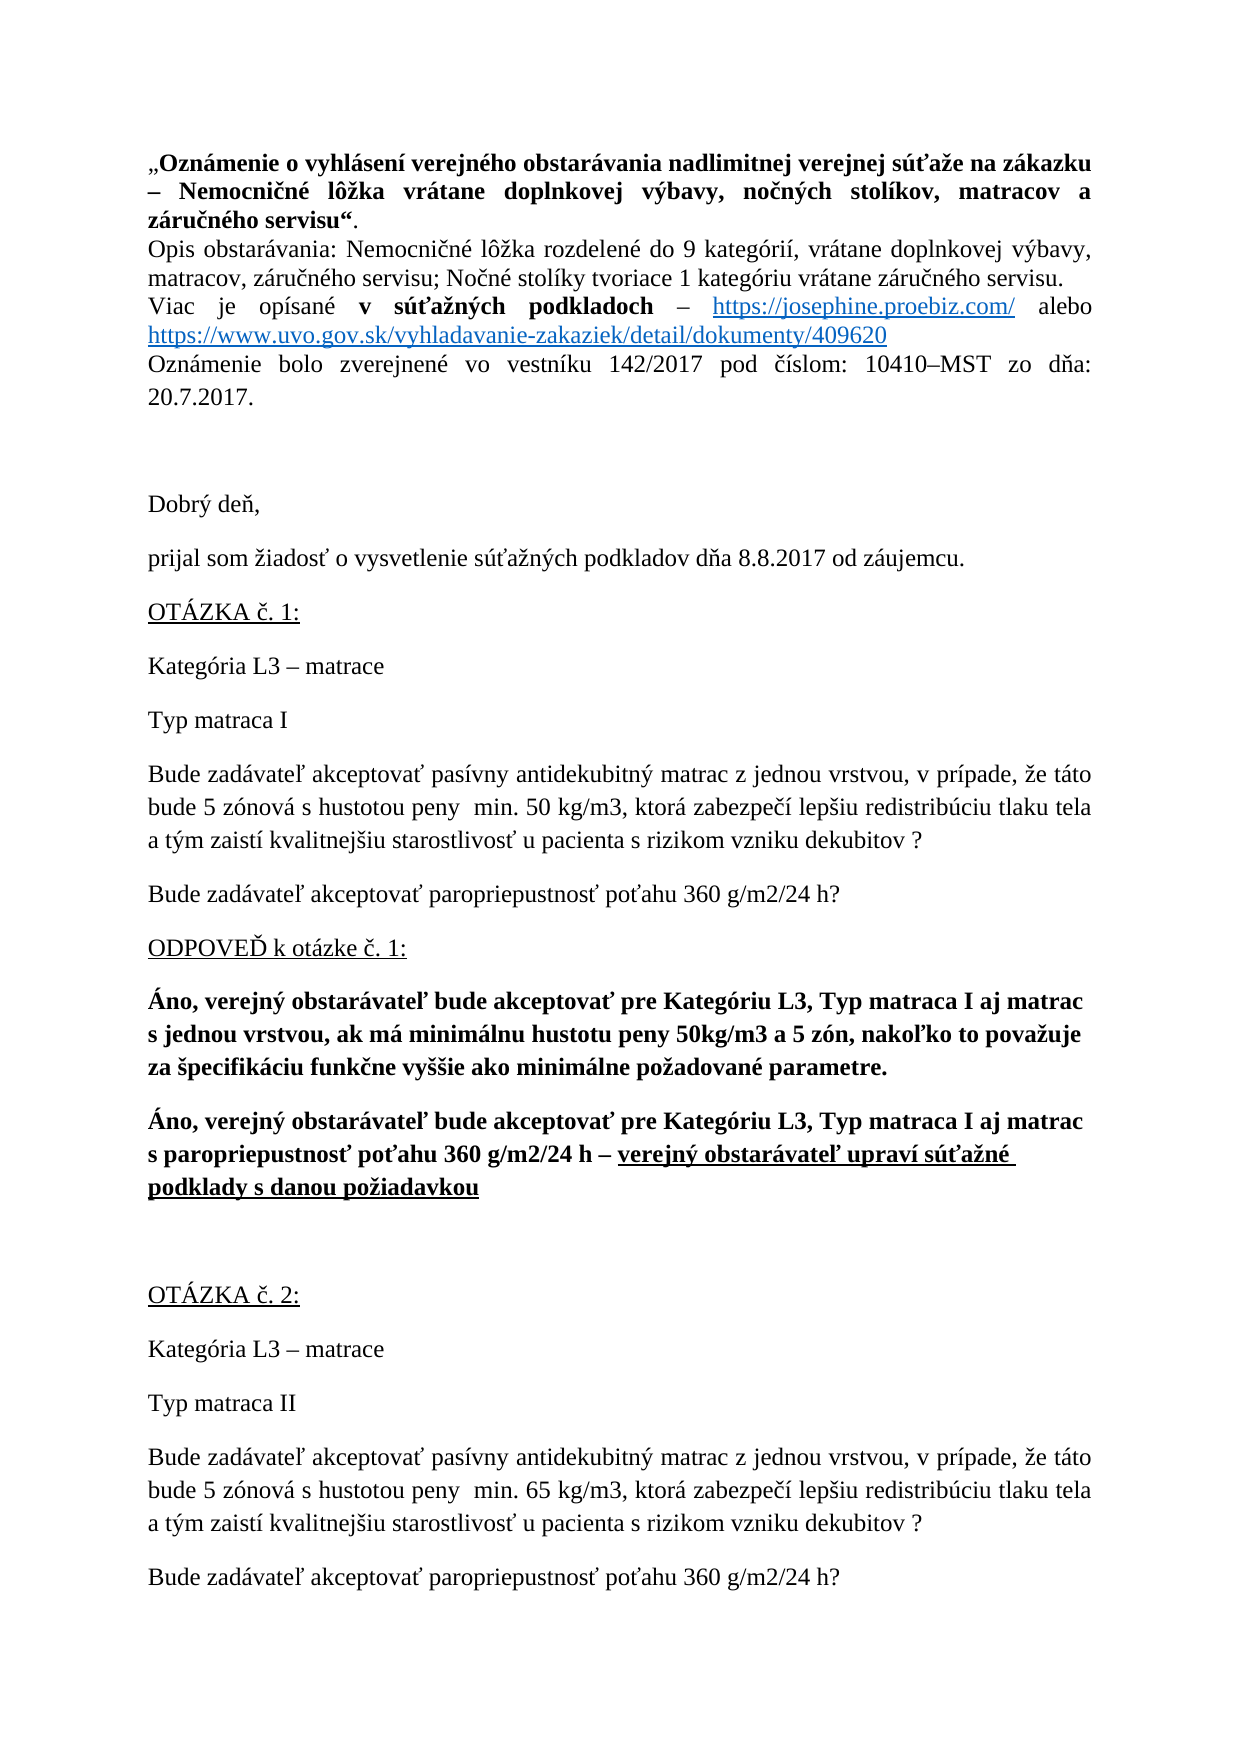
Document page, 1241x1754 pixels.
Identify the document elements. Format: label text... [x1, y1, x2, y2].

text Kategória L3 – matrace [148, 1334, 1093, 1363]
text Typ matraca I [148, 705, 1093, 734]
text „Oznámenie o vyhlásení verejného obstarávania nadlimitnej verejnej súťaže na zákazku – Nemocničné lôžka vrátane doplnkovej výbavy, nočných stolíkov, matracov a záručného servisu“. [148, 148, 1093, 234]
text Bude zadávateľ akceptovať paropriepustnosť poťahu 360 g/m2/24 h? [148, 1562, 1093, 1590]
text OTÁZKA č. 2: [148, 1280, 1093, 1309]
text Oznámenie bolo zverejnené vo vestníku 142/2017 pod číslom: 10410–MST zo dňa: 20.7.2017. [148, 349, 1093, 411]
text Áno, verejný obstarávateľ bude akceptovať pre Kategóriu L3, Typ matraca I aj matrac s paropriepustnosť poťahu 360 g/m2/24 h – verejný obstarávateľ upraví súťažné podklady s danou požiadavkou [148, 1106, 1093, 1201]
text ODPOVEĎ k otázke č. 1: [148, 933, 1093, 961]
text Viac je opísané v súťažných podkladoch – https://josephine.proebiz.com/ alebo https://www.uvo.gov.sk/vyhladavanie-zakaziek/detail/dokumenty/409620 [148, 291, 1093, 349]
text OTÁZKA č. 1: [148, 597, 1093, 626]
text Dobrý deň, [148, 489, 1093, 518]
text Áno, verejný obstarávateľ bude akceptovať pre Kategóriu L3, Typ matraca I aj matrac s jednou vrstvou, ak má minimálnu hustotu peny 50kg/m3 a 5 zón, nakoľko to považuje za špecifikáciu funkčne vyššie ako minimálne požadované parametre. [148, 986, 1093, 1081]
text Typ matraca II [148, 1388, 1093, 1417]
text Opis obstarávania: Nemocničné lôžka rozdelené do 9 kategórií, vrátane doplnkovej výbavy, matracov, záručného servisu; Nočné stolíky tvoriace 1 kategóriu vrátane záručného servisu. [148, 234, 1093, 291]
text Bude zadávateľ akceptovať pasívny antidekubitný matrac z jednou vrstvou, v prípade, že táto bude 5 zónová s hustotou peny min. 50 kg/m3, ktorá zabezpečí lepšiu redistribúciu tlaku tela a tým zaistí kvalitnejšiu starostlivosť u pacienta s rizikom vzniku dekubitov ? [148, 759, 1093, 854]
text prijal som žiadosť o vysvetlenie súťažných podkladov dňa 8.8.2017 od záujemcu. [148, 543, 1093, 572]
text Bude zadávateľ akceptovať paropriepustnosť poťahu 360 g/m2/24 h? [148, 879, 1093, 907]
text Kategória L3 – matrace [148, 651, 1093, 680]
text Bude zadávateľ akceptovať pasívny antidekubitný matrac z jednou vrstvou, v prípade, že táto bude 5 zónová s hustotou peny min. 65 kg/m3, ktorá zabezpečí lepšiu redistribúciu tlaku tela a tým zaistí kvalitnejšiu starostlivosť u pacienta s rizikom vzniku dekubitov ? [148, 1442, 1093, 1536]
